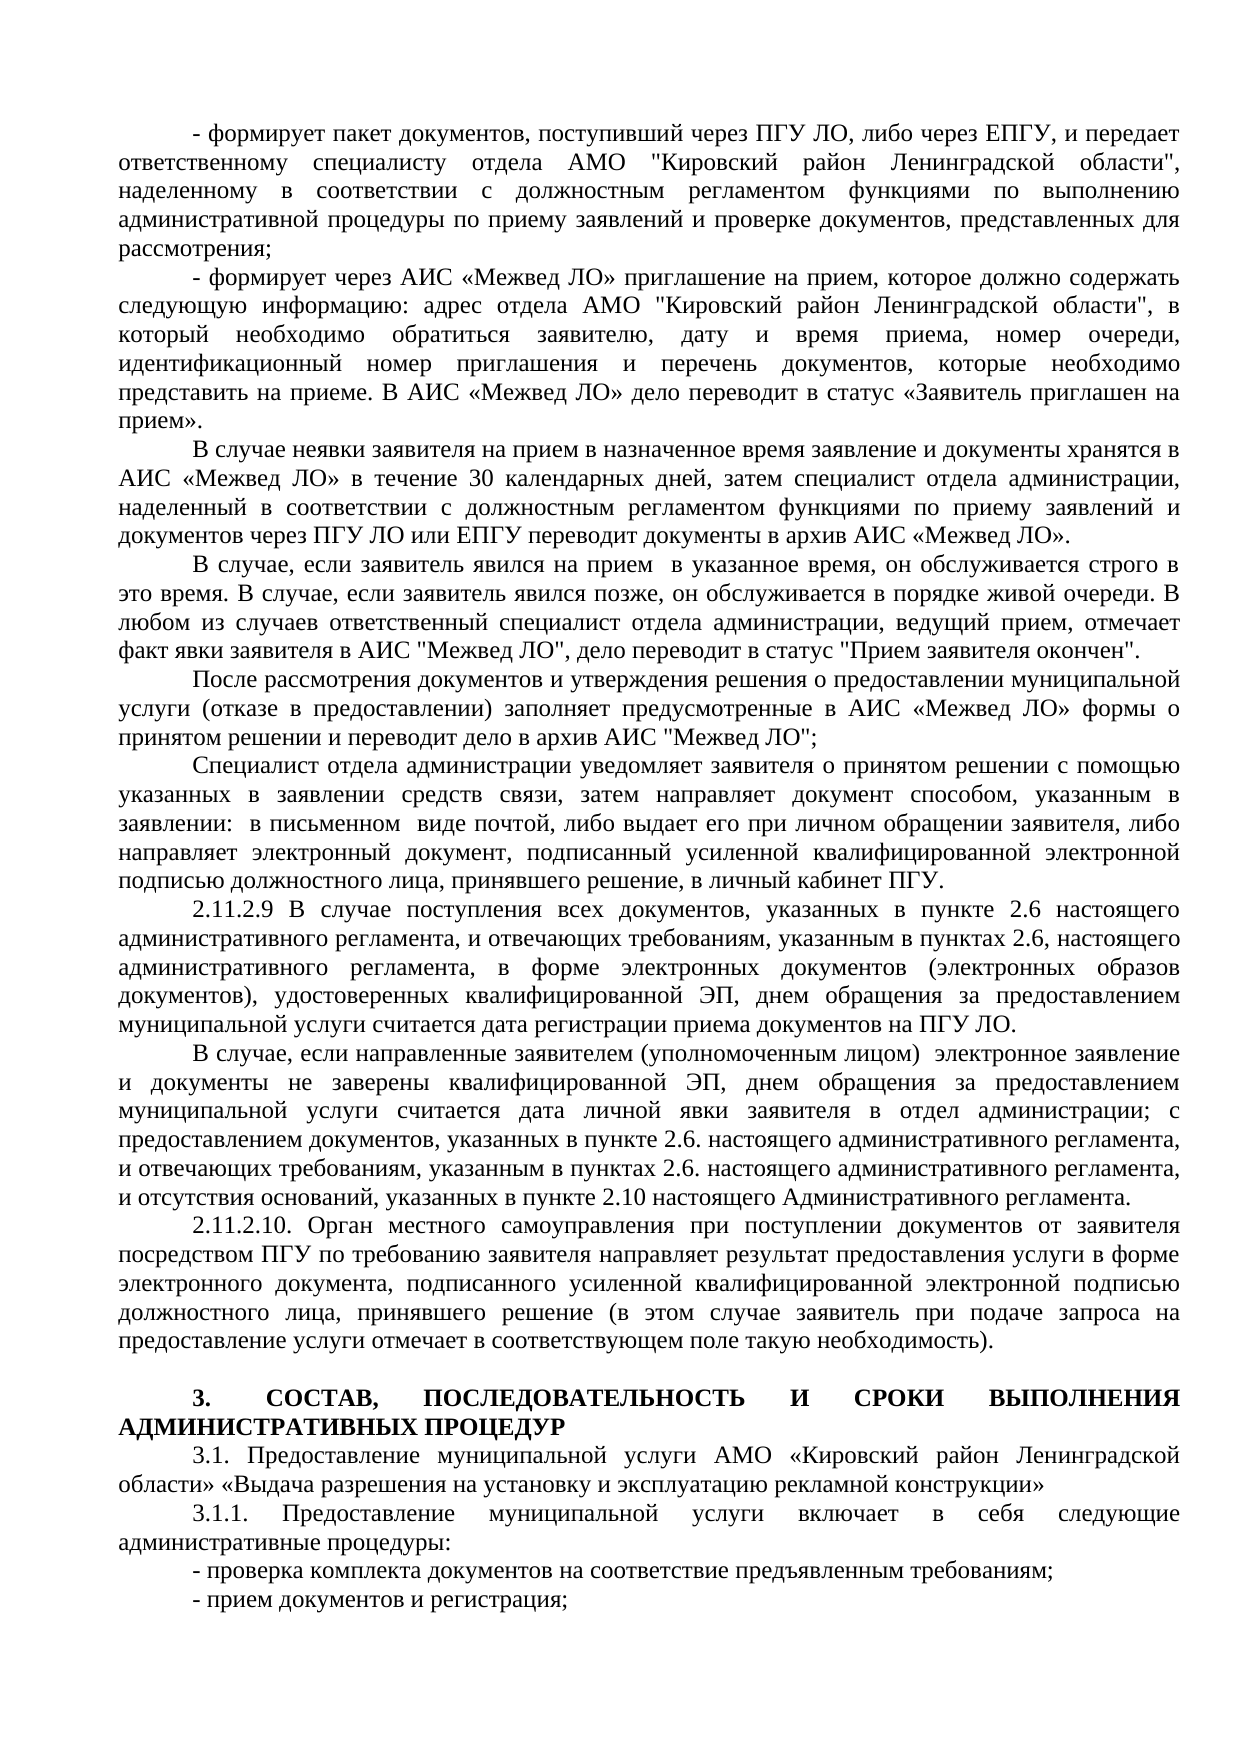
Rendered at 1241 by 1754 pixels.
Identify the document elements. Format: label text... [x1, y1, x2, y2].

text - формирует пакет документов, поступивший через ПГУ ЛО, либо через ЕПГУ, и передает ответственному специалисту отдела АМО "Кировский район Ленинградской области", наделенному в соответствии с должностным регламентом функциями по выполнению административной процедуры по приему заявлений и проверке документов, представленных для рассмотрения; [118, 118, 1181, 262]
text - прием документов и регистрация; [118, 1584, 1181, 1613]
text В случае, если заявитель явился на прием в указанное время, он обслуживается строго в это время. В случае, если заявитель явился позже, он обслуживается в порядке живой очереди. В любом из случаев ответственный специалист отдела администрации, ведущий прием, отмечает факт явки заявителя в АИС "Межвед ЛО", дело переводит в статус "Прием заявителя окончен". [118, 549, 1181, 664]
text В случае, если направленные заявителем (уполномоченным лицом) электронное заявление и документы не заверены квалифицированной ЭП, днем обращения за предоставлением муниципальной услуги считается дата личной явки заявителя в отдел администрации; с предоставлением документов, указанных в пункте 2.6. настоящего административного регламента, и отвечающих требованиям, указанным в пунктах 2.6. настоящего административного регламента, и отсутствия оснований, указанных в пункте 2.10 настоящего Административного регламента. [118, 1038, 1181, 1211]
text Специалист отдела администрации уведомляет заявителя о принятом решении с помощью указанных в заявлении средств связи, затем направляет документ способом, указанным в заявлении: в письменном виде почтой, либо выдает его при личном обращении заявителя, либо направляет электронный документ, подписанный усиленной квалифицированной электронной подписью должностного лица, принявшего решение, в личный кабинет ПГУ. [118, 751, 1181, 894]
text 2.11.2.9 В случае поступления всех документов, указанных в пункте 2.6 настоящего административного регламента, и отвечающих требованиям, указанным в пунктах 2.6, настоящего административного регламента, в форме электронных документов (электронных образов документов), удостоверенных квалифицированной ЭП, днем обращения за предоставлением муниципальной услуги считается дата регистрации приема документов на ПГУ ЛО. [118, 894, 1181, 1038]
text В случае неявки заявителя на прием в назначенное время заявление и документы хранятся в АИС «Межвед ЛО» в течение 30 календарных дней, затем специалист отдела администрации, наделенный в соответствии с должностным регламентом функциями по приему заявлений и документов через ПГУ ЛО или ЕПГУ переводит документы в архив АИС «Межвед ЛО». [118, 434, 1181, 549]
text 3.1.1. Предоставление муниципальной услуги включает в себя следующие административные процедуры: [118, 1498, 1181, 1556]
text - формирует через АИС «Межвед ЛО» приглашение на прием, которое должно содержать следующую информацию: адрес отдела АМО "Кировский район Ленинградской области", в который необходимо обратиться заявителю, дату и время приема, номер очереди, идентификационный номер приглашения и перечень документов, которые необходимо представить на приеме. В АИС «Межвед ЛО» дело переводит в статус «Заявитель приглашен на прием». [118, 262, 1181, 434]
list СОСТАВ, ПОСЛЕДОВАТЕЛЬНОСТЬ И СРОКИ ВЫПОЛНЕНИЯ АДМИНИСТРАТИВНЫХ ПРОЦЕДУР [118, 1383, 1181, 1441]
text - проверка комплекта документов на соответствие предъявленным требованиям; [118, 1556, 1181, 1584]
text 2.11.2.10. Орган местного самоуправления при поступлении документов от заявителя посредством ПГУ по требованию заявителя направляет результат предоставления услуги в форме электронного документа, подписанного усиленной квалифицированной электронной подписью должностного лица, принявшего решение (в этом случае заявитель при подаче запроса на предоставление услуги отмечает в соответствующем поле такую необходимость). [118, 1211, 1181, 1354]
text После рассмотрения документов и утверждения решения о предоставлении муниципальной услуги (отказе в предоставлении) заполняет предусмотренные в АИС «Межвед ЛО» формы о принятом решении и переводит дело в архив АИС "Межвед ЛО"; [118, 664, 1181, 751]
text 3.1. Предоставление муниципальной услуги АМО «Кировский район Ленинградской области» «Выдача разрешения на установку и эксплуатацию рекламной конструкции» [118, 1441, 1181, 1498]
